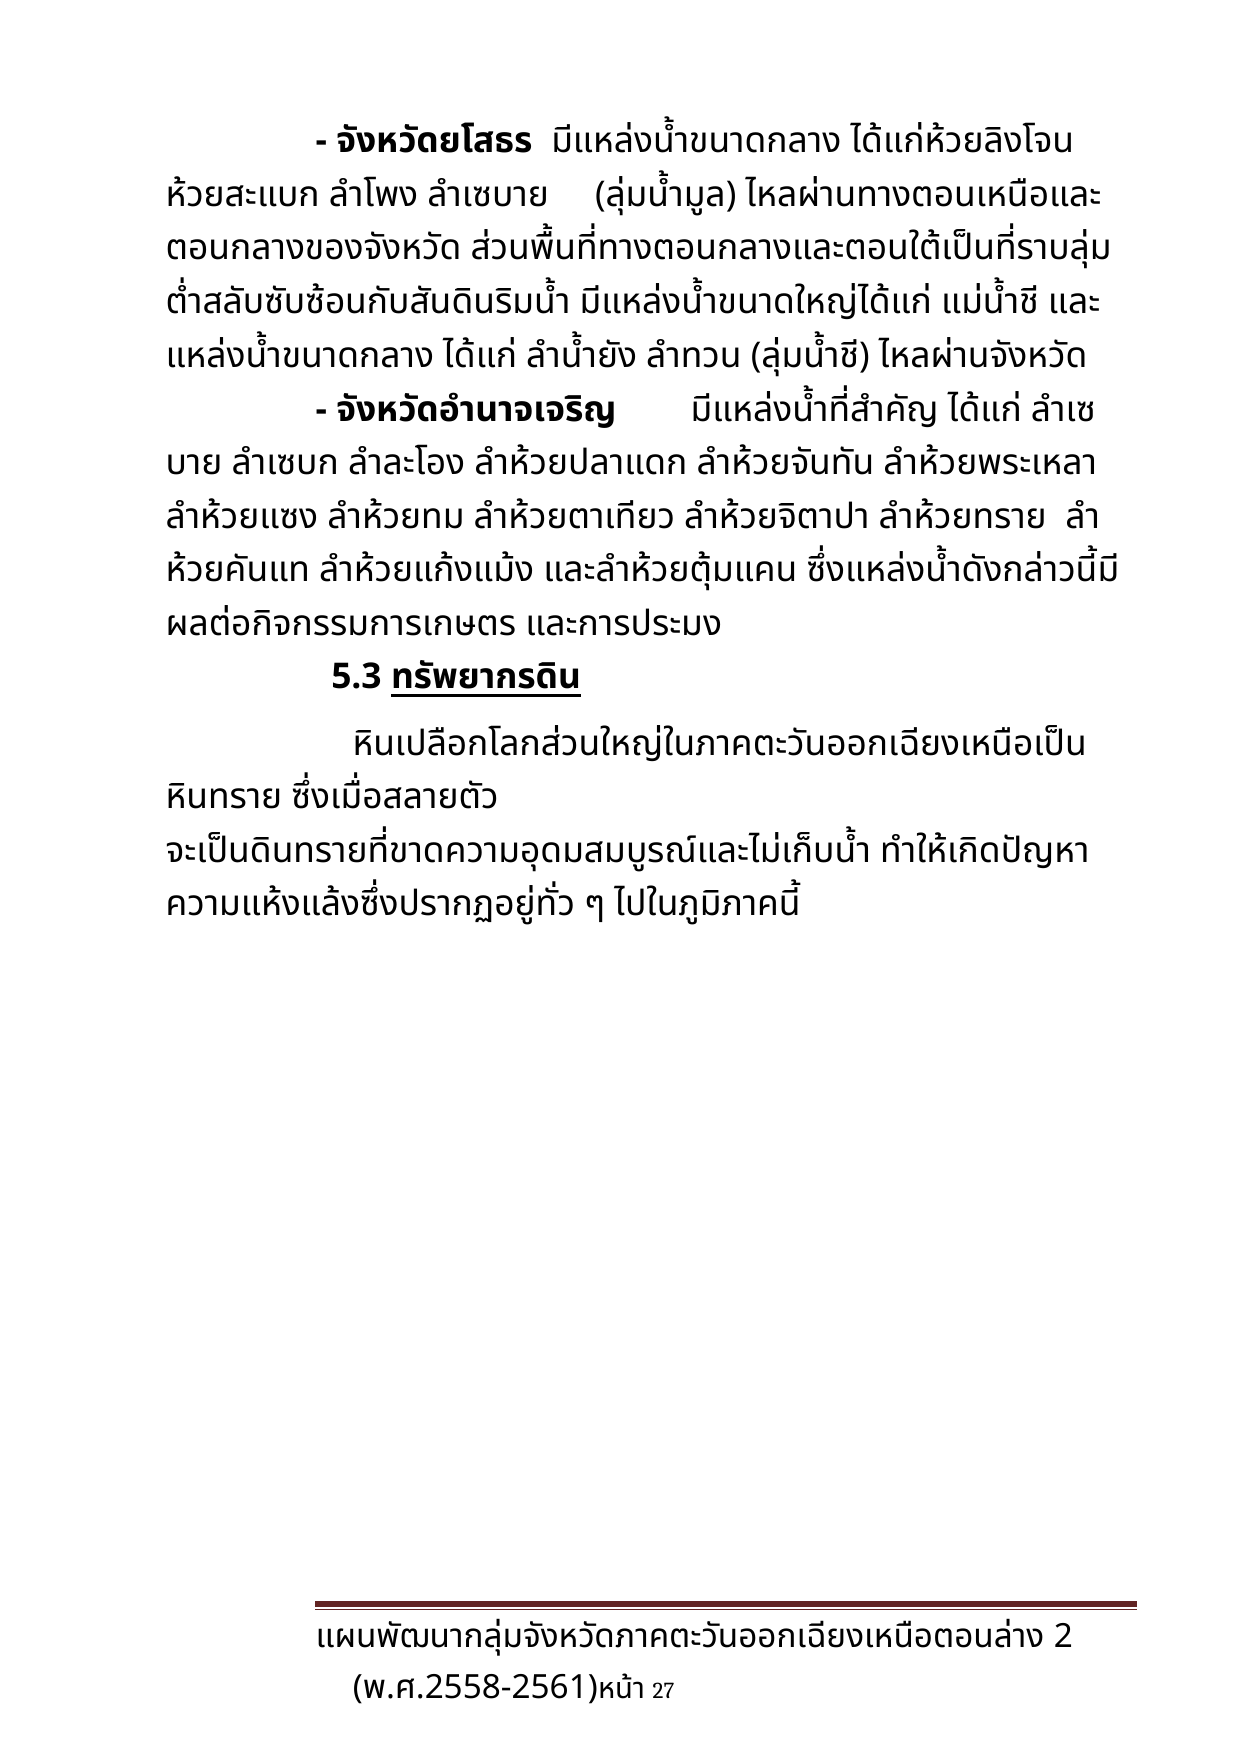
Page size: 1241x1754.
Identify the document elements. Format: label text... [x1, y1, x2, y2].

text จะเป็นดินทรายที่ขาดความอุดมสมบูรณ์และไม่เก็บน้ำ ทำให้เกิดปัญหาความแห้งแล้งซึ่งปรากฏอยู่ทั่ว ๆ ไปในภูมิภาคนี้ [165, 824, 1137, 932]
text - จังหวัดอำนาจเจริญ มีแหล่งน้ำที่สำคัญ ได้แก่ ลำเซบาย ลำเซบก ลำละโอง ลำห้วยปลาแดก ลำห้วยจันทัน ลำห้วยพระเหลา ลำห้วยแซง ลำห้วยทม ลำห้วยตาเทียว ลำห้วยจิตาปา ลำห้วยทราย ลำห้วยคันแท ลำห้วยแก้งแม้ง และลำห้วยตุ้มแคน ซึ่งแหล่งน้ำดังกล่าวนี้มีผลต่อกิจกรรมการเกษตร และการประมง [165, 383, 1137, 651]
text หินเปลือกโลกส่วนใหญ่ในภาคตะวันออกเฉียงเหนือเป็นหินทราย ซึ่งเมื่อสลายตัว [165, 717, 1137, 824]
text 5.3 ทรัพยากรดิน [165, 651, 1137, 705]
text - จังหวัดยโสธร มีแหล่งน้ำขนาดกลาง ได้แก่ห้วยลิงโจน ห้วยสะแบก ลำโพง ลำเซบาย (ลุ่มน้ำมูล) ไหลผ่านทางตอนเหนือและตอนกลางของจังหวัด ส่วนพื้นที่ทางตอนกลางและตอนใต้เป็นที่ราบลุ่มต่ำสลับซับซ้อนกับสันดินริมน้ำ มีแหล่งน้ำขนาดใหญ่ได้แก่ แม่น้ำชี และแหล่งน้ำขนาดกลาง ได้แก่ ลำน้ำยัง ลำทวน (ลุ่มน้ำชี) ไหลผ่านจังหวัด [165, 114, 1137, 383]
